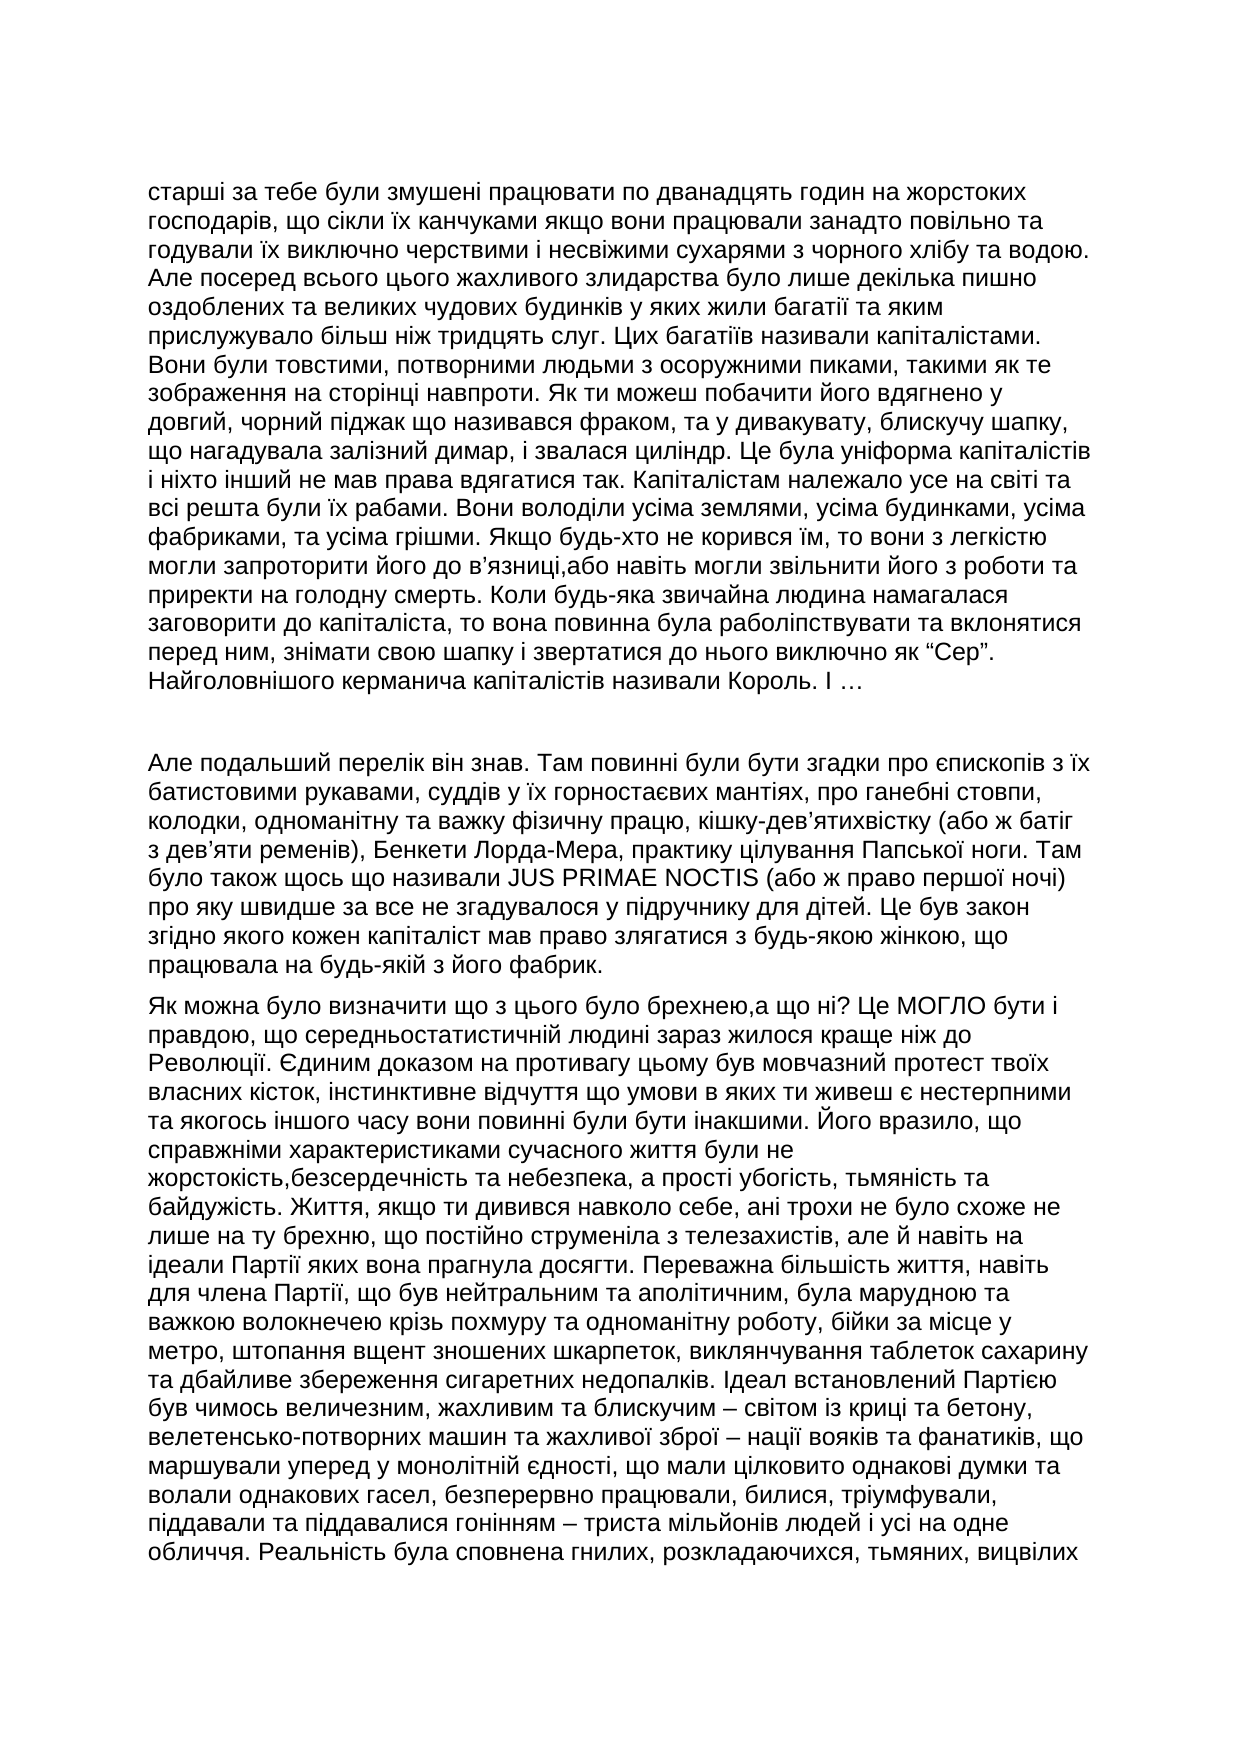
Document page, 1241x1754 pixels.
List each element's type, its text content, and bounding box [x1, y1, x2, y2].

text Але подальший перелік він знав. Там повинні були бути згадки про єпископів з їх батистовими рукавами, суддів у їх горностаєвих мантіях, про ганебні стовпи, колодки, одноманітну та важку фізичну працю, кішку-дев’ятихвістку (або ж батіг з дев’яти ременів), Бенкети Лорда-Мера, практику цілування Папської ноги. Там було також щось що називали JUS PRIMAE NOCTIS (або ж право першої ночі) про яку швидше за все не згадувалося у підручнику для дітей. Це був закон згідно якого кожен капіталіст мав право злягатися з будь-якою жінкою, що працювала на будь-якій з його фабрик. [148, 748, 1092, 978]
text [148, 991, 1092, 1566]
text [148, 177, 1092, 695]
